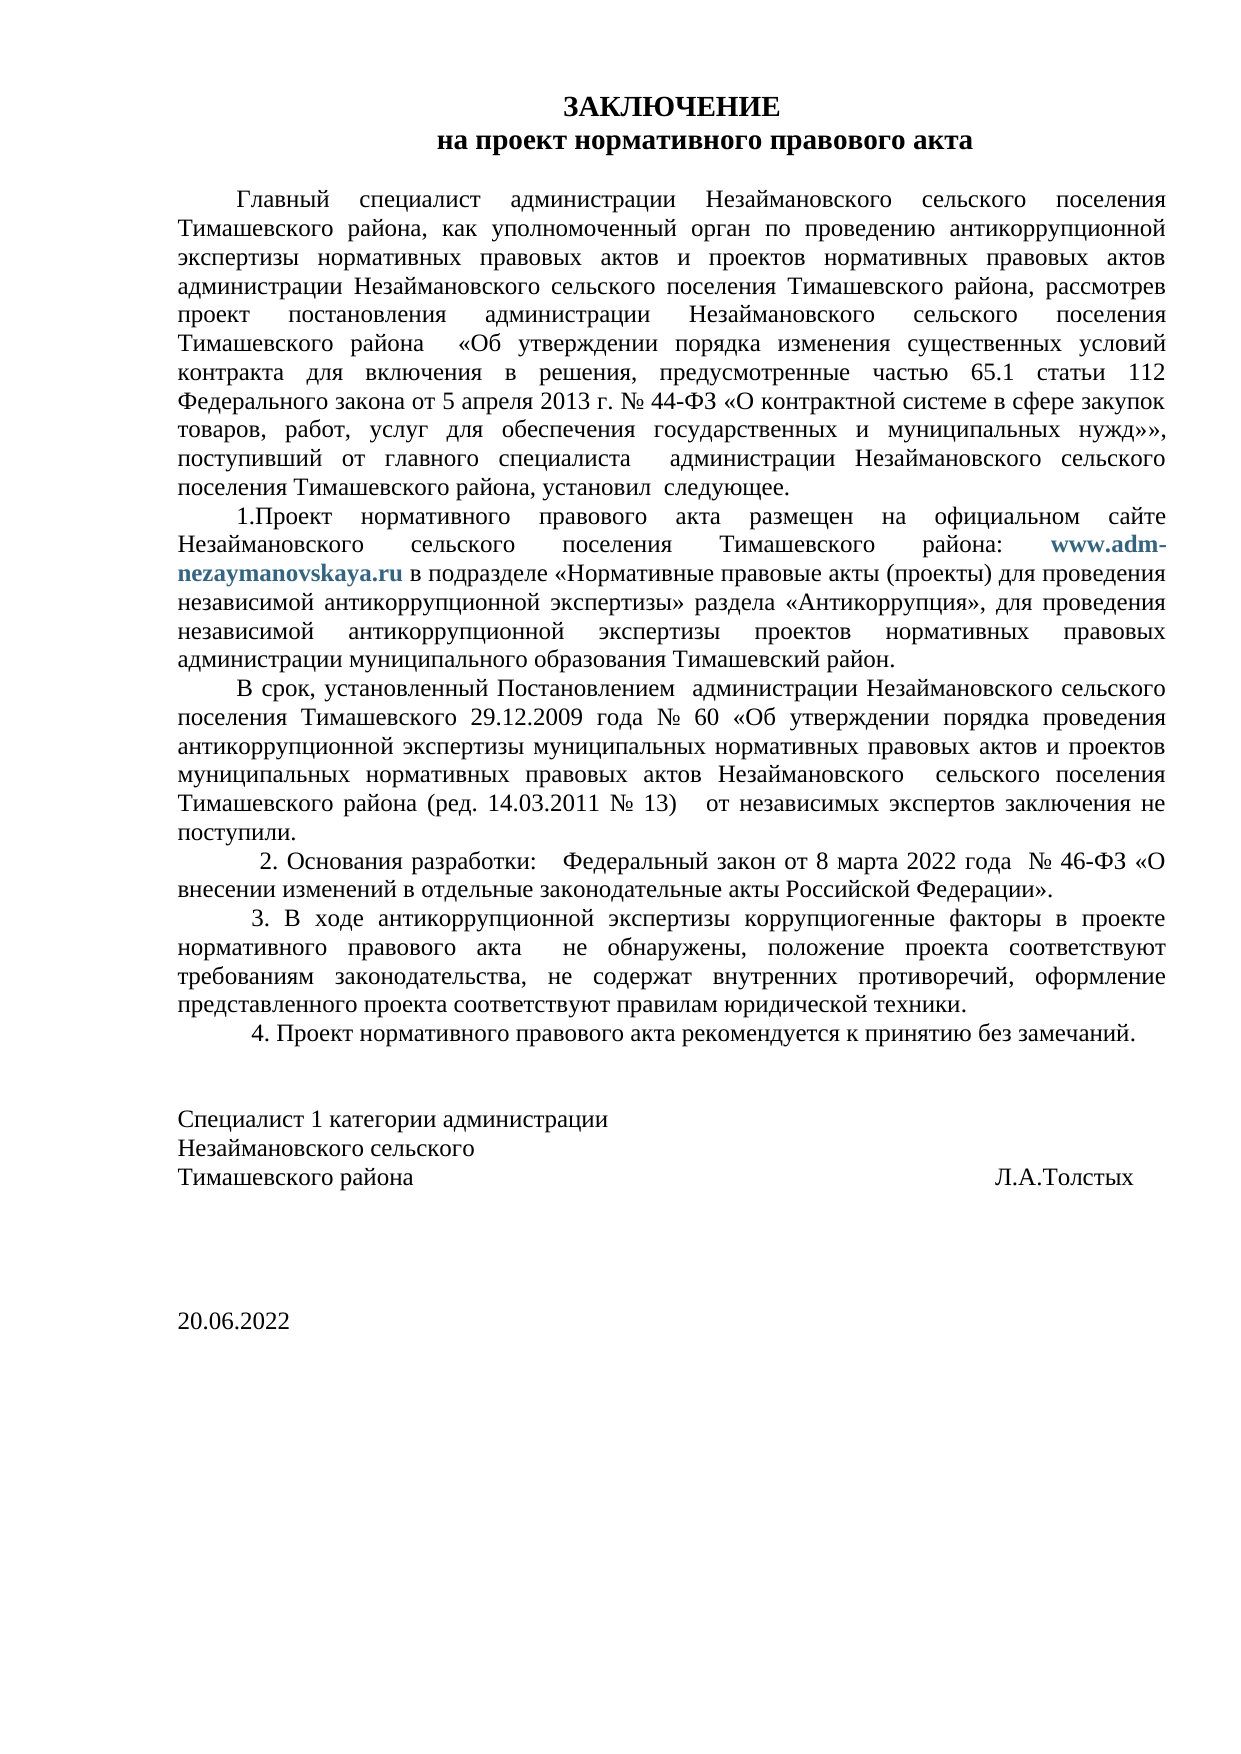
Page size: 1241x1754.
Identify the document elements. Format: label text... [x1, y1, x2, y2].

text 4. Проект нормативного правового акта рекомендуется к принятию без замечаний. [177, 1018, 1167, 1047]
list 1.Проект нормативного правового акта размещен на официальном сайте Незаймановского сельского поселения Тимашевского района: www.adm-nezaymanovskaya.ru в подразделе «Нормативные правовые акты (проекты) для проведения независимой антикоррупционной экспертизы» раздела «Антикоррупция», для проведения независимой антикоррупционной экспертизы проектов нормативных правовых администрации муниципального образования Тимашевский район. [177, 501, 1167, 673]
text 20.06.2022 [177, 1306, 1167, 1334]
text Незаймановского сельского [177, 1133, 1167, 1162]
text Тимашевского района Л.А.Толстых [177, 1162, 1167, 1191]
list В срок, установленный Постановлением администрации Незаймановского сельского поселения Тимашевского 29.12.2009 года № 60 «Об утверждении порядка проведения антикоррупционной экспертизы муниципальных нормативных правовых актов и проектов муниципальных нормативных правовых актов Незаймановского сельского поселения Тимашевского района (ред. 14.03.2011 № 13) от независимых экспертов заключения не поступили. [177, 673, 1167, 846]
text ЗАКЛЮЧЕНИЕ [177, 89, 1167, 122]
text Главный специалист администрации Незаймановского сельского поселения Тимашевского района, как уполномоченный орган по проведению антикоррупционной экспертизы нормативных правовых актов и проектов нормативных правовых актов администрации Незаймановского сельского поселения Тимашевского района, рассмотрев проект постановления администрации Незаймановского сельского поселения Тимашевского района «Об утверждении порядка изменения существенных условий контракта для включения в решения, предусмотренные частью 65.1 статьи 112 Федерального закона от 5 апреля 2013 г. № 44-ФЗ «О контрактной системе в сфере закупок товаров, работ, услуг для обеспечения государственных и муниципальных нужд»», поступивший от главного специалиста администрации Незаймановского сельского поселения Тимашевского района, установил следующее. [177, 184, 1167, 501]
text 3. В ходе антикоррупционной экспертизы коррупциогенные факторы в проекте нормативного правового акта не обнаружены, положение проекта соответствуют требованиям законодательства, не содержат внутренних противоречий, оформление представленного проекта соответствуют правилам юридической техники. [177, 903, 1167, 1018]
text 2. Основания разработки: Федеральный закон от 8 марта 2022 года № 46-ФЗ «О внесении изменений в отдельные законодательные акты Российской Федерации». [177, 846, 1167, 903]
text на проект нормативного правового акта [177, 122, 1167, 156]
text Специалист 1 категории администрации [177, 1104, 1167, 1133]
